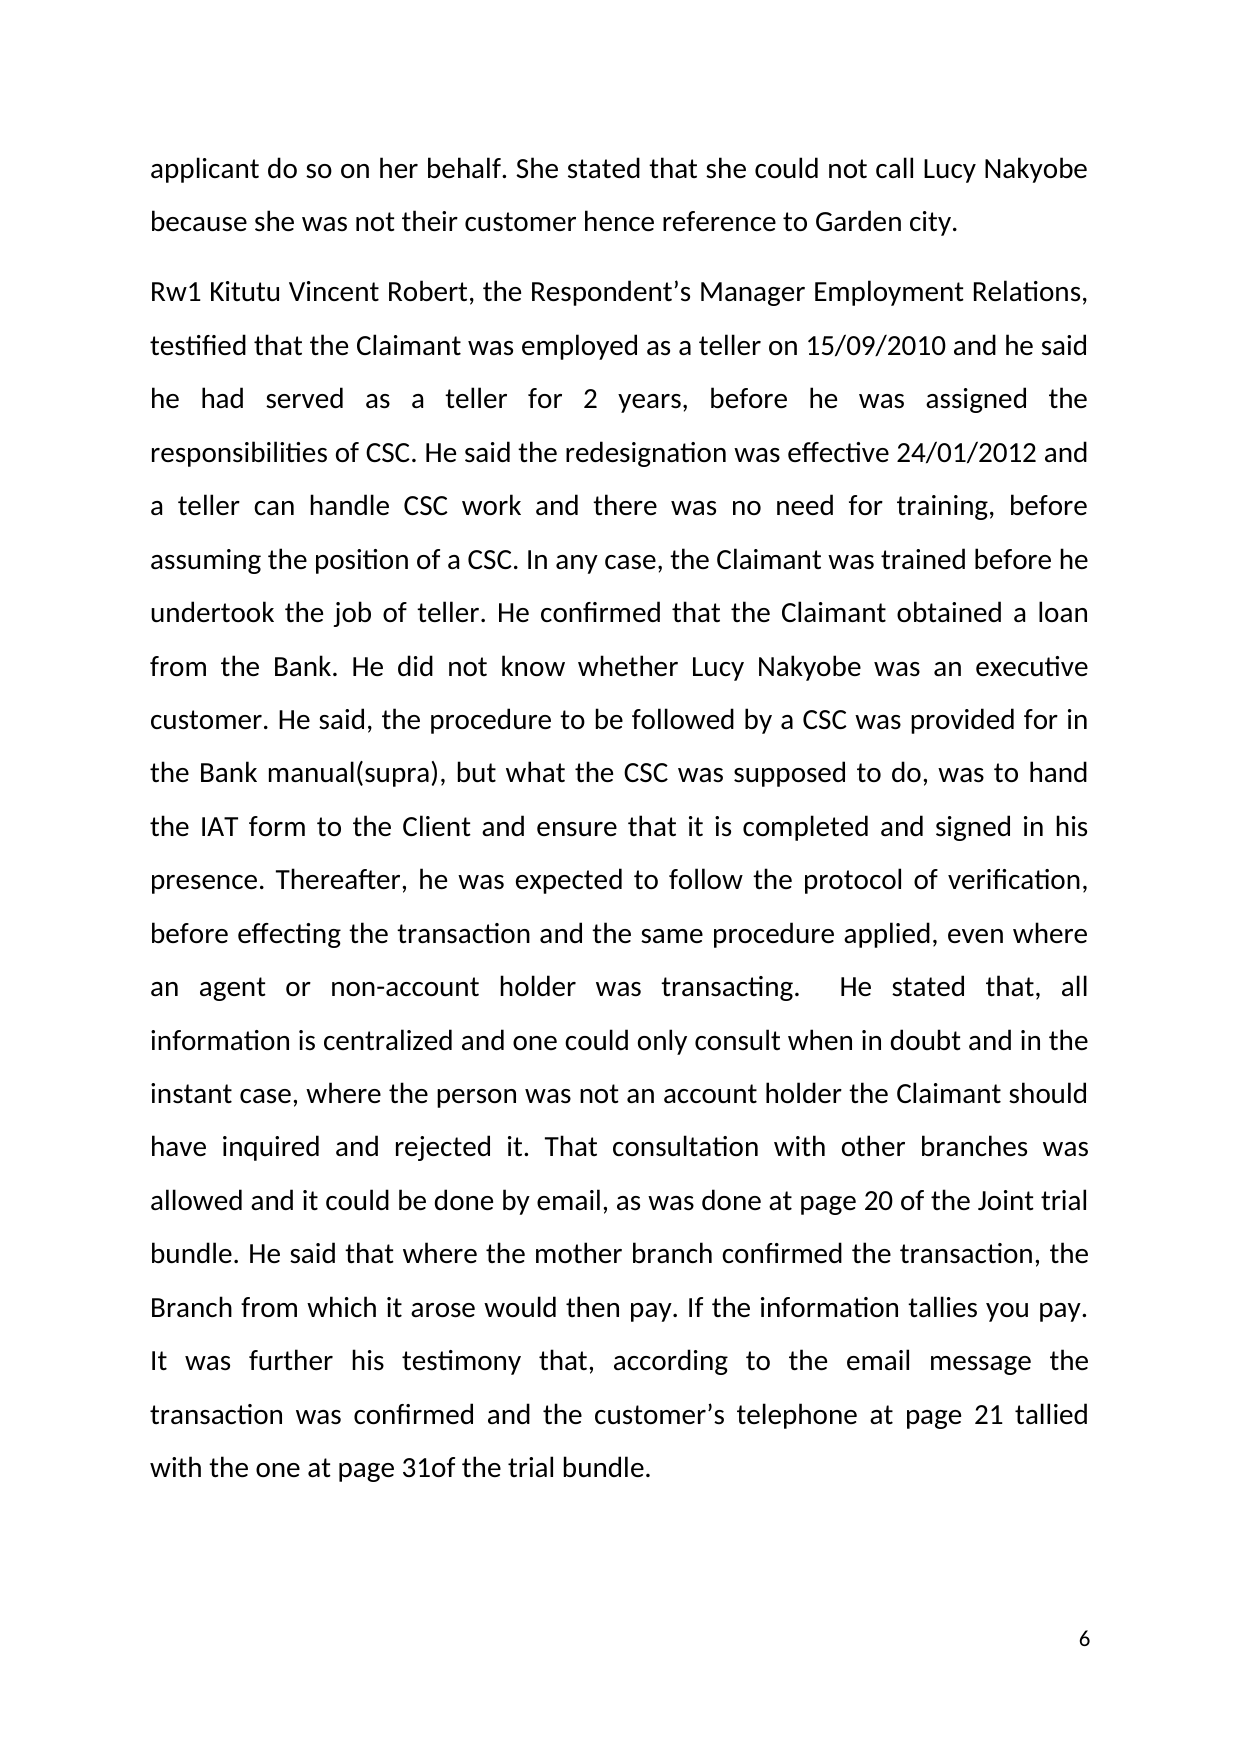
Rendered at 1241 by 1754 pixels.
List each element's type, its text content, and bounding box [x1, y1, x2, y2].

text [150, 150, 1090, 239]
text Rw1 Kitutu Vincent Robert, the Respondent’s Manager Employment Relations, testified that the Claimant was employed as a teller on 15/09/2010 and he said he had served as a teller for 2 years, before he was assigned the responsibilities of CSC. He said the redesignation was effective 24/01/2012 and a teller can handle CSC work and there was no need for training, before assuming the position of a CSC. In any case, the Claimant was trained before he undertook the job of teller. He confirmed that the Claimant obtained a loan from the Bank. He did not know whether Lucy Nakyobe was an executive customer. He said, the procedure to be followed by a CSC was provided for in the Bank manual(supra), but what the CSC was supposed to do, was to hand the IAT form to the Client and ensure that it is completed and signed in his presence. Thereafter, he was expected to follow the protocol of verification, before effecting the transaction and the same procedure applied, even where an agent or non-account holder was transacting. He stated that, all information is centralized and one could only consult when in doubt and in the instant case, where the person was not an account holder the Claimant should have inquired and rejected it. That consultation with other branches was allowed and it could be done by email, as was done at page 20 of the Joint trial bundle. He said that where the mother branch confirmed the transaction, the Branch from which it arose would then pay. If the information tallies you pay. It was further his testimony that, according to the email message the transaction was confirmed and the customer’s telephone at page 21 tallied with the one at page 31of the trial bundle. [150, 273, 1090, 1485]
